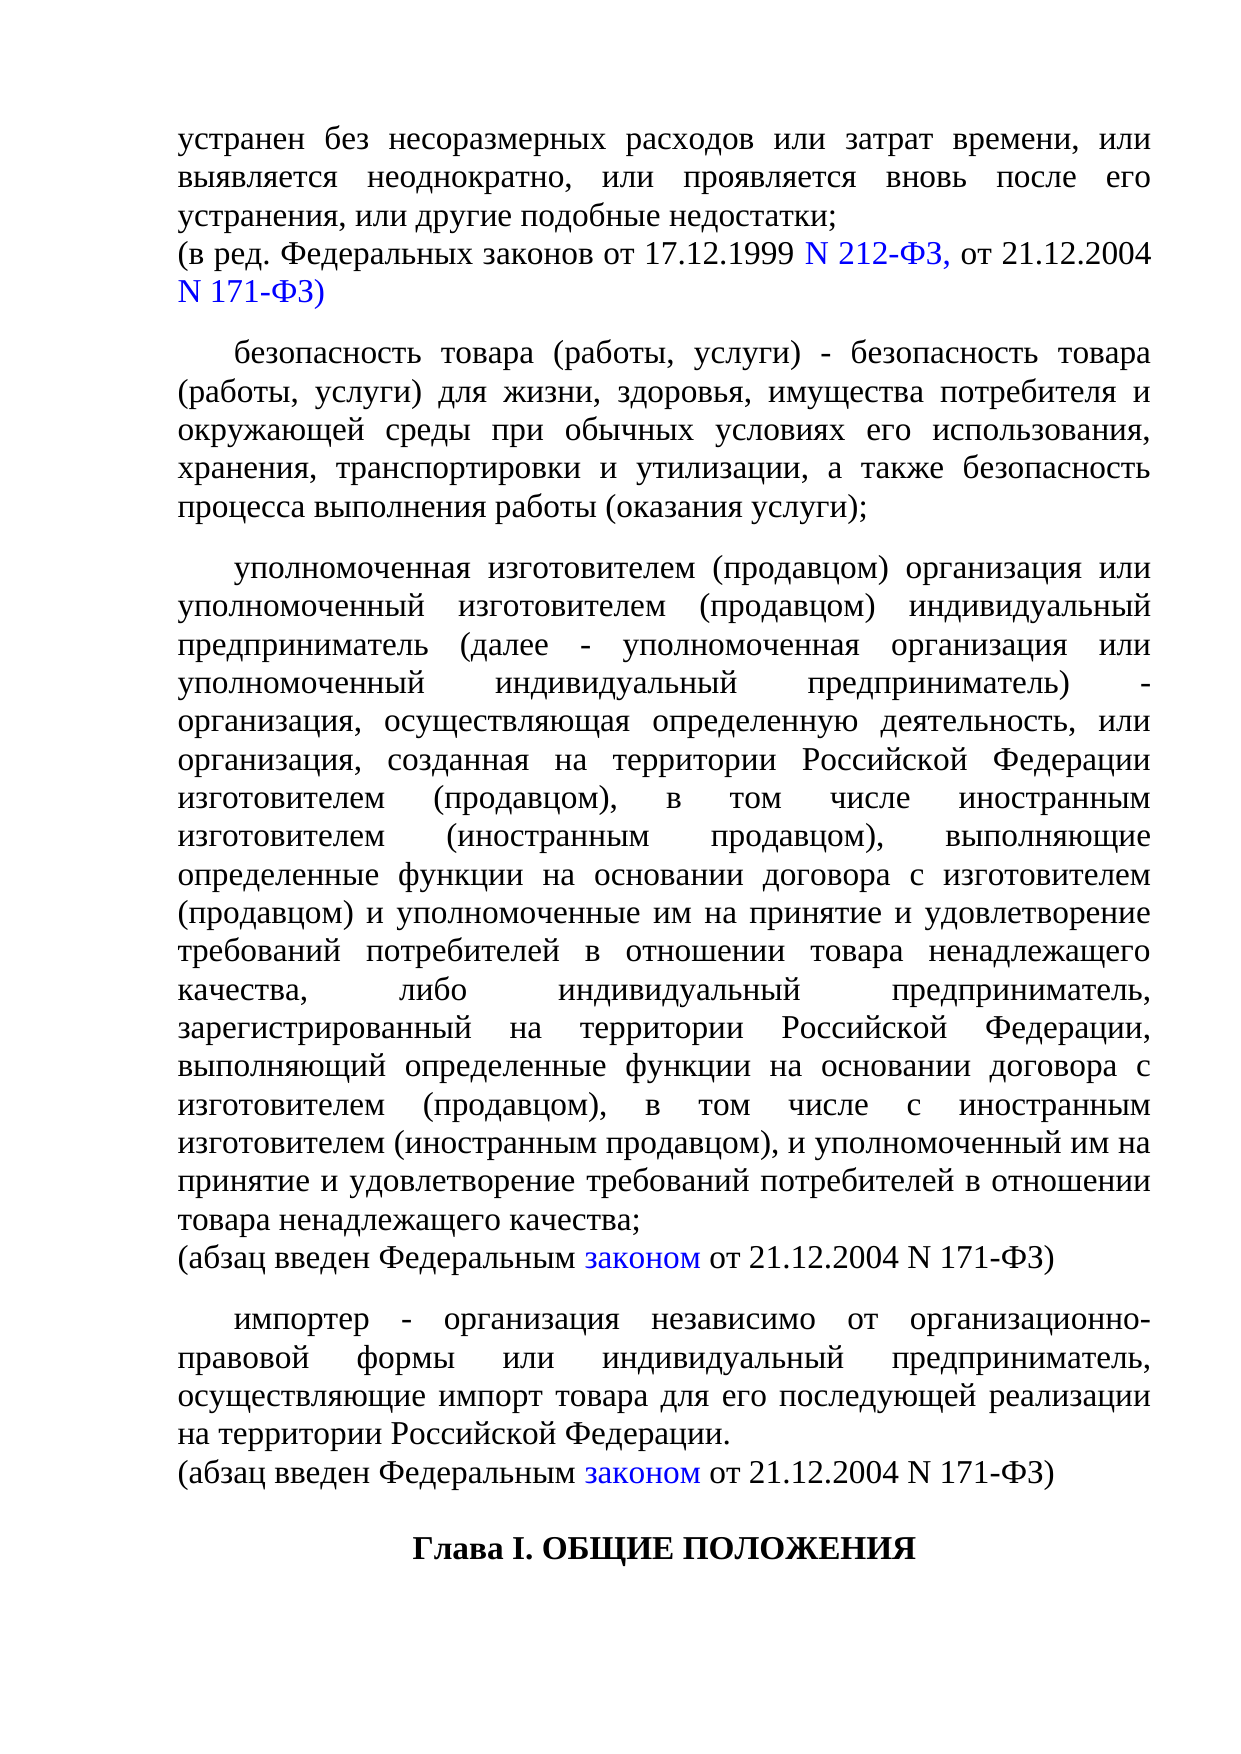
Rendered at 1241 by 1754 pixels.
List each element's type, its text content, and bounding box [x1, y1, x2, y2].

text уполномоченная изготовителем (продавцом) организация или уполномоченный изготовителем (продавцом) индивидуальный предприниматель (далее - уполномоченная организация или уполномоченный индивидуальный предприниматель) - организация, осуществляющая определенную деятельность, или организация, созданная на территории Российской Федерации изготовителем (продавцом), в том числе иностранным изготовителем (иностранным продавцом), выполняющие определенные функции на основании договора с изготовителем (продавцом) и уполномоченные им на принятие и удовлетворение требований потребителей в отношении товара ненадлежащего качества, либо индивидуальный предприниматель, зарегистрированный на территории Российской Федерации, выполняющий определенные функции на основании договора с изготовителем (продавцом), в том числе с иностранным изготовителем (иностранным продавцом), и уполномоченный им на принятие и удовлетворение требований потребителей в отношении товара ненадлежащего качества; [177, 547, 1152, 1237]
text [177, 118, 1152, 233]
text (абзац введен Федеральным законом от 21.12.2004 N 171-ФЗ) [177, 1237, 1152, 1276]
title Глава I. ОБЩИЕ ПОЛОЖЕНИЯ [177, 1528, 1152, 1567]
text безопасность товара (работы, услуги) - безопасность товара (работы, услуги) для жизни, здоровья, имущества потребителя и окружающей среды при обычных условиях его использования, хранения, транспортировки и утилизации, а также безопасность процесса выполнения работы (оказания услуги); [177, 333, 1152, 524]
text импортер - организация независимо от организационно-правовой формы или индивидуальный предприниматель, осуществляющие импорт товара для его последующей реализации на территории Российской Федерации. [177, 1298, 1152, 1452]
text (абзац введен Федеральным законом от 21.12.2004 N 171-ФЗ) [177, 1452, 1152, 1490]
text (в ред. Федеральных законов от 17.12.1999 N 212-ФЗ, от 21.12.2004 N 171-ФЗ) [177, 233, 1152, 310]
